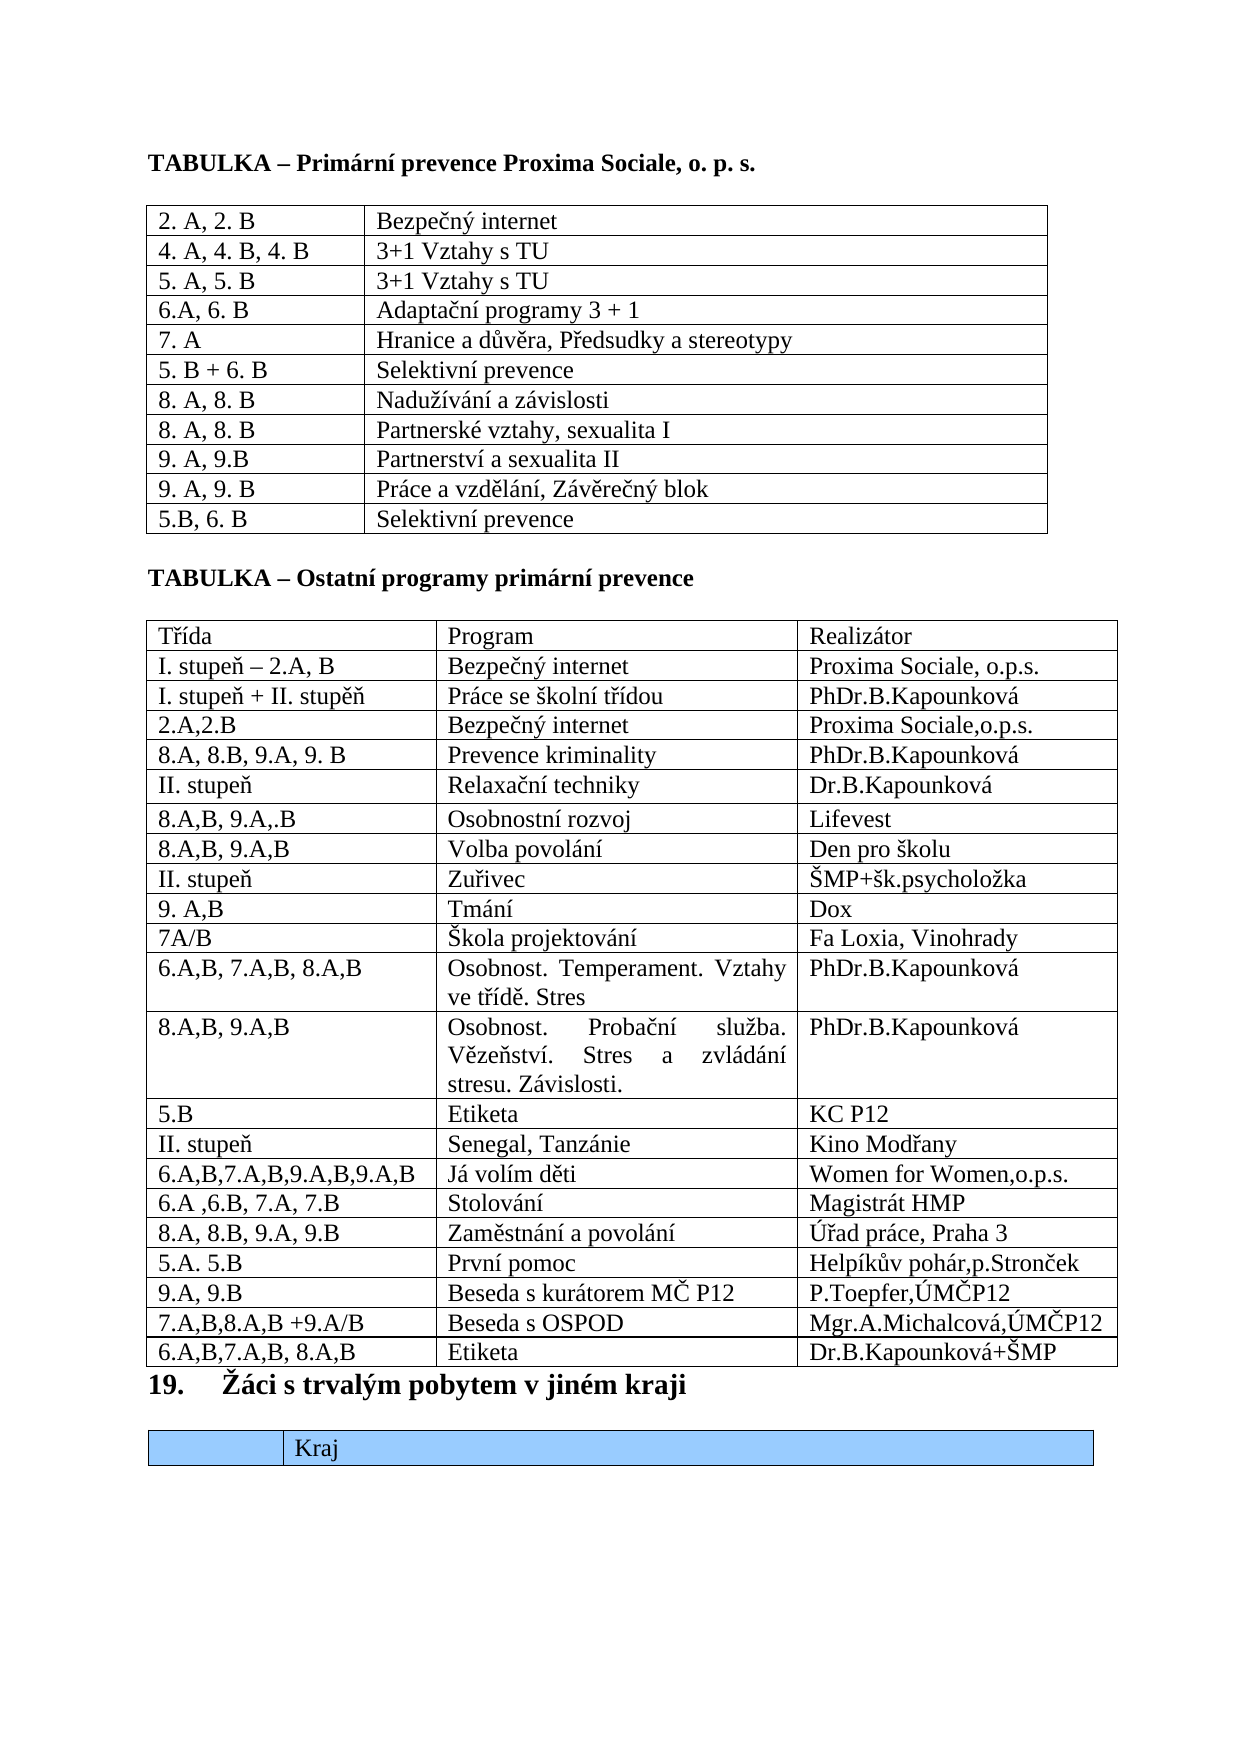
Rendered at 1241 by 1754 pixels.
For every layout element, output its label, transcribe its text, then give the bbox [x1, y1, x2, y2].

table_cell 5.B, 6. B [147, 504, 364, 533]
table_cell 5.A. 5.B [147, 1248, 436, 1277]
table_cell II. stupeň [147, 864, 436, 893]
table_cell PhDr.B.Kapounková [798, 953, 1117, 1011]
table_cell 8. A, 8. B [147, 415, 364, 443]
table_cell Proxima Sociale, o.p.s. [798, 651, 1117, 680]
table_cell Selektivní prevence [365, 355, 1047, 384]
table_cell Partnerství a sexualita II [365, 445, 1047, 473]
table_cell Bezpečný internet [437, 711, 797, 739]
table_cell 9. A, 9.B [147, 445, 364, 473]
table_cell 2.A,2.B [147, 711, 436, 739]
table_header Program [437, 621, 797, 650]
table_cell Hranice a důvěra, Předsudky a stereotypy [365, 325, 1047, 354]
table_cell I. stupeň – 2.A, B [147, 651, 436, 680]
table_cell Škola projektování [437, 924, 797, 952]
table_cell Já volím děti [437, 1159, 797, 1187]
text TABULKA – Ostatní programy primární prevence [148, 563, 1093, 591]
table_cell Dox [798, 894, 1117, 922]
table_cell I. stupeň + II. stupěň [147, 681, 436, 709]
text TABULKA – Primární prevence Proxima Sociale, o. p. s. [148, 148, 1093, 176]
table_cell Tmání [437, 894, 797, 922]
table_cell 8.A,B, 9.A,.B [147, 804, 436, 833]
table_cell Zuřivec [437, 864, 797, 893]
table_cell Selektivní prevence [365, 504, 1047, 533]
text 19. Žáci s trvalým pobytem v jiném kraji [148, 1367, 1093, 1401]
table_cell 6.A,B,7.A,B, 8.A,B [147, 1338, 436, 1366]
table_header Bezpečný internet [365, 206, 1047, 235]
table_cell Osobnostní rozvoj [437, 804, 797, 833]
table_cell 6.A,B, 7.A,B, 8.A,B [147, 953, 436, 1011]
table_header Třída [147, 621, 436, 650]
table_cell Etiketa [437, 1338, 797, 1366]
table_cell Volba povolání [437, 834, 797, 863]
table_cell Fa Loxia, Vinohrady [798, 924, 1117, 952]
table_cell PhDr.B.Kapounková [798, 681, 1117, 709]
table_cell Beseda s kurátorem MČ P12 [437, 1278, 797, 1307]
table_cell II. stupeň [147, 770, 436, 803]
table_cell Zaměstnání a povolání [437, 1218, 797, 1247]
table_cell Senegal, Tanzánie [437, 1129, 797, 1158]
table_cell 3+1 Vztahy s TU [365, 266, 1047, 294]
table_cell 8.A, 8.B, 9.A, 9.B [147, 1218, 436, 1247]
table_cell 9.A, 9.B [147, 1278, 436, 1307]
table_cell 6.A, 6. B [147, 296, 364, 324]
table_cell Osobnost. Probační služba. Vězeňství. Stres a zvládání stresu. Závislosti. [437, 1012, 797, 1098]
table_cell KC P12 [798, 1099, 1117, 1128]
table_cell 7A/B [147, 924, 436, 952]
table_cell Bezpečný internet [437, 651, 797, 680]
table_cell 5.B [147, 1099, 436, 1128]
table_cell Etiketa [437, 1099, 797, 1128]
table_cell 7.A,B,8.A,B +9.A/B [147, 1308, 436, 1336]
table_cell Lifevest [798, 804, 1117, 833]
table_header Kraj [284, 1431, 1093, 1465]
table_cell Práce se školní třídou [437, 681, 797, 709]
table_cell První pomoc [437, 1248, 797, 1277]
table_cell 8.A,B, 9.A,B [147, 834, 436, 863]
table_cell 5. B + 6. B [147, 355, 364, 384]
table_cell P.Toepfer,ÚMČP12 [798, 1278, 1117, 1307]
table_cell Nadužívání a závislosti [365, 385, 1047, 414]
table_cell Práce a vzdělání, Závěrečný blok [365, 474, 1047, 503]
table_header kraj [149, 1431, 283, 1465]
table_cell 9. A, 9. B [147, 474, 364, 503]
table_cell Women for Women,o.p.s. [798, 1159, 1117, 1187]
table_cell Dr.B.Kapounková [798, 770, 1117, 803]
table_cell Dr.B.Kapounková+ŠMP [798, 1338, 1117, 1366]
table_cell ŠMP+šk.psycholožka [798, 864, 1117, 893]
table_cell Helpíkův pohár,p.Stronček [798, 1248, 1117, 1277]
table_cell Beseda s OSPOD [437, 1308, 797, 1336]
table_cell Kino Modřany [798, 1129, 1117, 1158]
table_cell 8.A,B, 9.A,B [147, 1012, 436, 1098]
table_cell Stolování [437, 1189, 797, 1217]
table_cell A,B [147, 894, 436, 922]
table_header 2. A, 2. B [147, 206, 364, 235]
table_cell 3+1 Vztahy s TU [365, 236, 1047, 265]
table_cell 8. A, 8. B [147, 385, 364, 414]
table_cell Adaptační programy 3 + 1 [365, 296, 1047, 324]
table_cell Mgr.A.Michalcová,ÚMČP12 [798, 1308, 1117, 1336]
table_cell Osobnost. Temperament. Vztahy ve třídě. Stres [437, 953, 797, 1011]
table_cell PhDr.B.Kapounková [798, 1012, 1117, 1098]
table_cell Magistrát HMP [798, 1189, 1117, 1217]
table_cell PhDr.B.Kapounková [798, 740, 1117, 769]
table_cell 8.A, 8.B, 9.A, 9. B [147, 740, 436, 769]
table_cell Partnerské vztahy, sexualita I [365, 415, 1047, 443]
table_cell Proxima Sociale,o.p.s. [798, 711, 1117, 739]
table_cell II. stupeň [147, 1129, 436, 1158]
table_cell Prevence kriminality [437, 740, 797, 769]
table_cell 6.A,B,7.A,B,9.A,B,9.A,B [147, 1159, 436, 1187]
table_header Realizátor [798, 621, 1117, 650]
table_cell 5. A, 5. B [147, 266, 364, 294]
table_cell 4. A, 4. B, 4. B [147, 236, 364, 265]
table_cell 6.A ,6.B, 7.A, 7.B [147, 1189, 436, 1217]
table_cell Úřad práce, Praha 3 [798, 1218, 1117, 1247]
table_cell Den pro školu [798, 834, 1117, 863]
table_cell Relaxační techniky [437, 770, 797, 803]
table_cell 7. A [147, 325, 364, 354]
